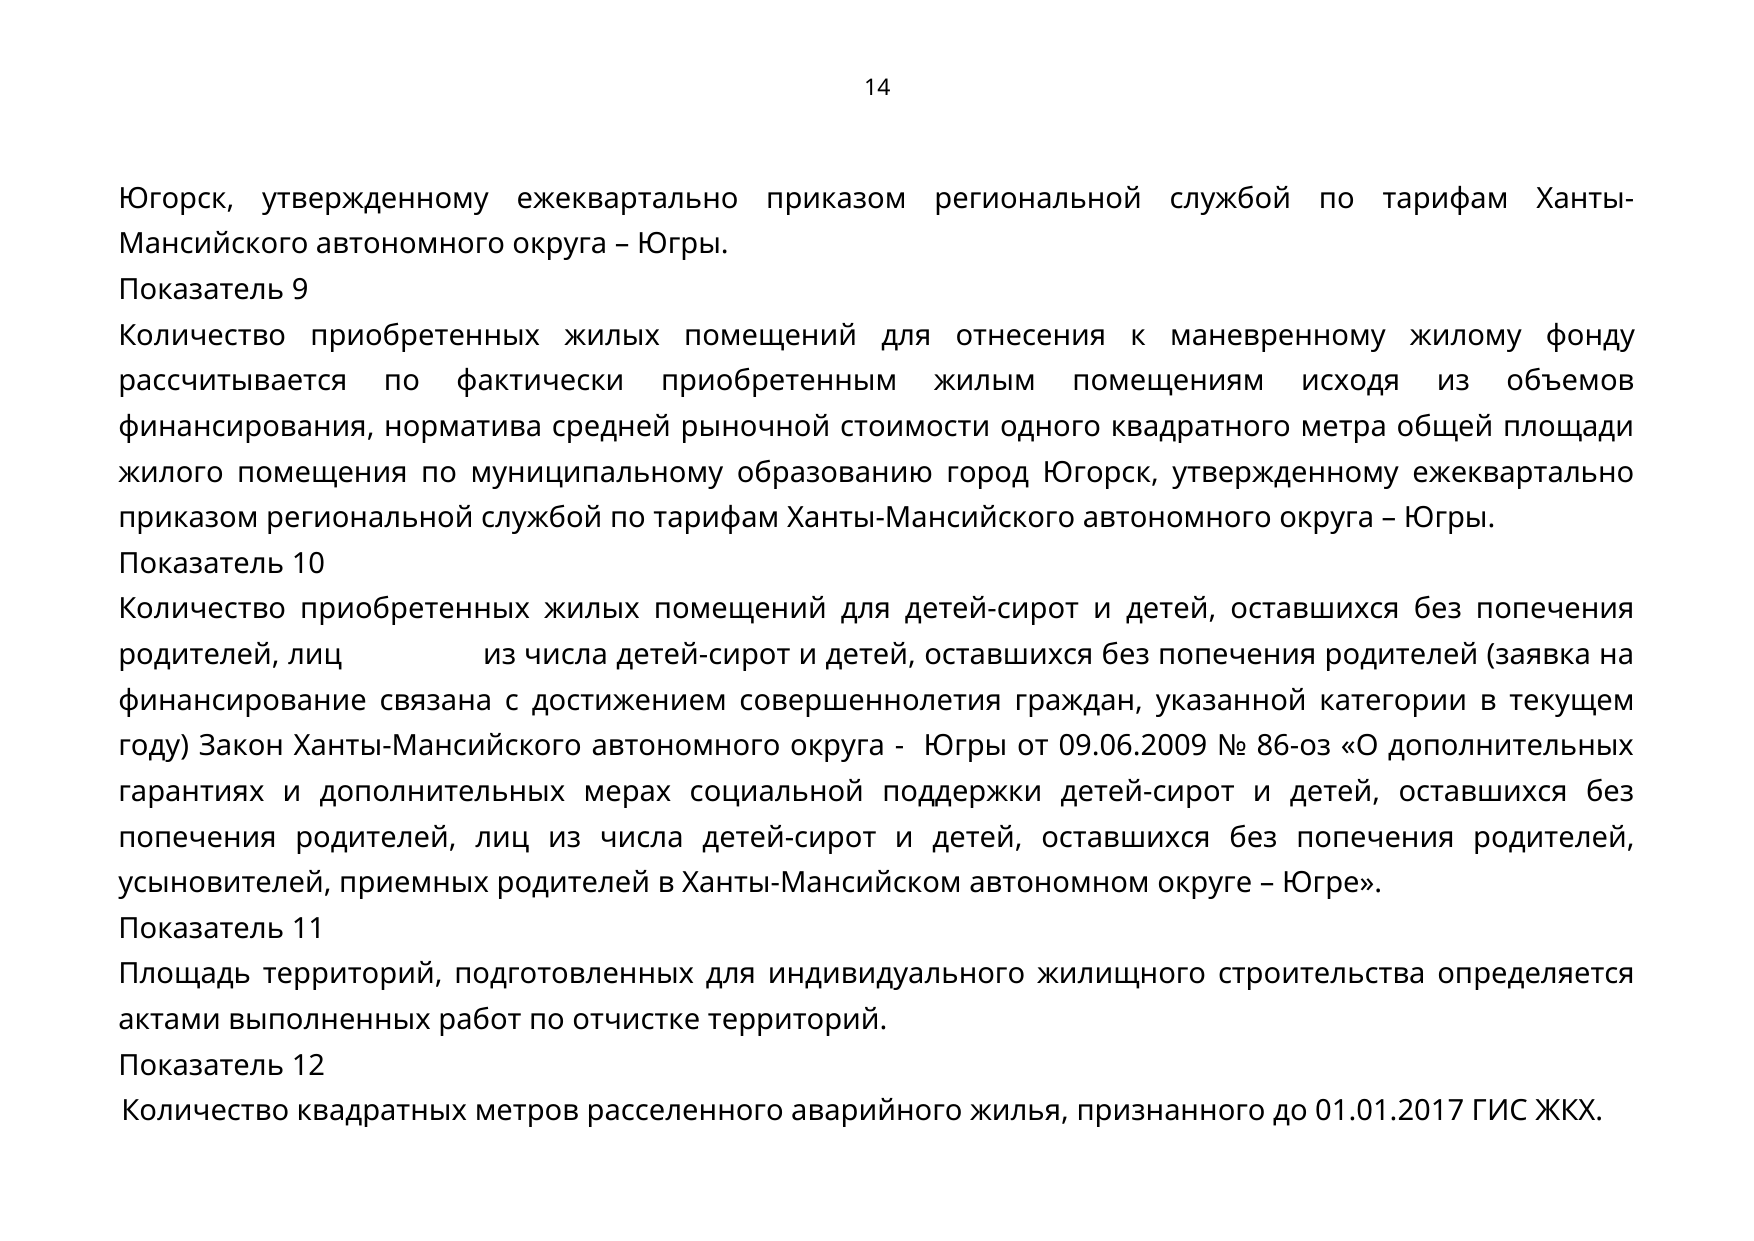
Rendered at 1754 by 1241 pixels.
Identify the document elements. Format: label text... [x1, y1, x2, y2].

text Показатель 12 [118, 1044, 1636, 1084]
text Количество приобретенных жилых помещений для детей-сирот и детей, оставшихся без попечения родителей, лиц из числа детей-сирот и детей, оставшихся без попечения родителей (заявка на финансирование связана с достижением совершеннолетия граждан, указанной категории в текущем году) Закон Ханты-Мансийского автономного округа - Югры от 09.06.2009 № 86-оз «О дополнительных гарантиях и дополнительных мерах социальной поддержки детей-сирот и детей, оставшихся без попечения родителей, лиц из числа детей-сирот и детей, оставшихся без попечения родителей, усыновителей, приемных родителей в Ханты-Мансийском автономном округе – Югре». [118, 588, 1636, 901]
text Показатель 11 [118, 907, 1636, 947]
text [118, 177, 1636, 262]
text Показатель 10 [118, 542, 1636, 582]
text Количество приобретенных жилых помещений для отнесения к маневренному жилому фонду рассчитывается по фактически приобретенным жилым помещениям исходя из объемов финансирования, норматива средней рыночной стоимости одного квадратного метра общей площади жилого помещения по муниципальному образованию город Югорск, утвержденному ежеквартально приказом региональной службой по тарифам Ханты-Мансийского автономного округа – Югры. [118, 314, 1636, 536]
text Показатель 9 [118, 268, 1636, 308]
text Площадь территорий, подготовленных для индивидуального жилищного строительства определяется актами выполненных работ по отчистке территорий. [118, 953, 1636, 1038]
list Количество квадратных метров расселенного аварийного жилья, признанного до 01.01.2017 ГИС ЖКХ. [121, 1090, 1636, 1129]
